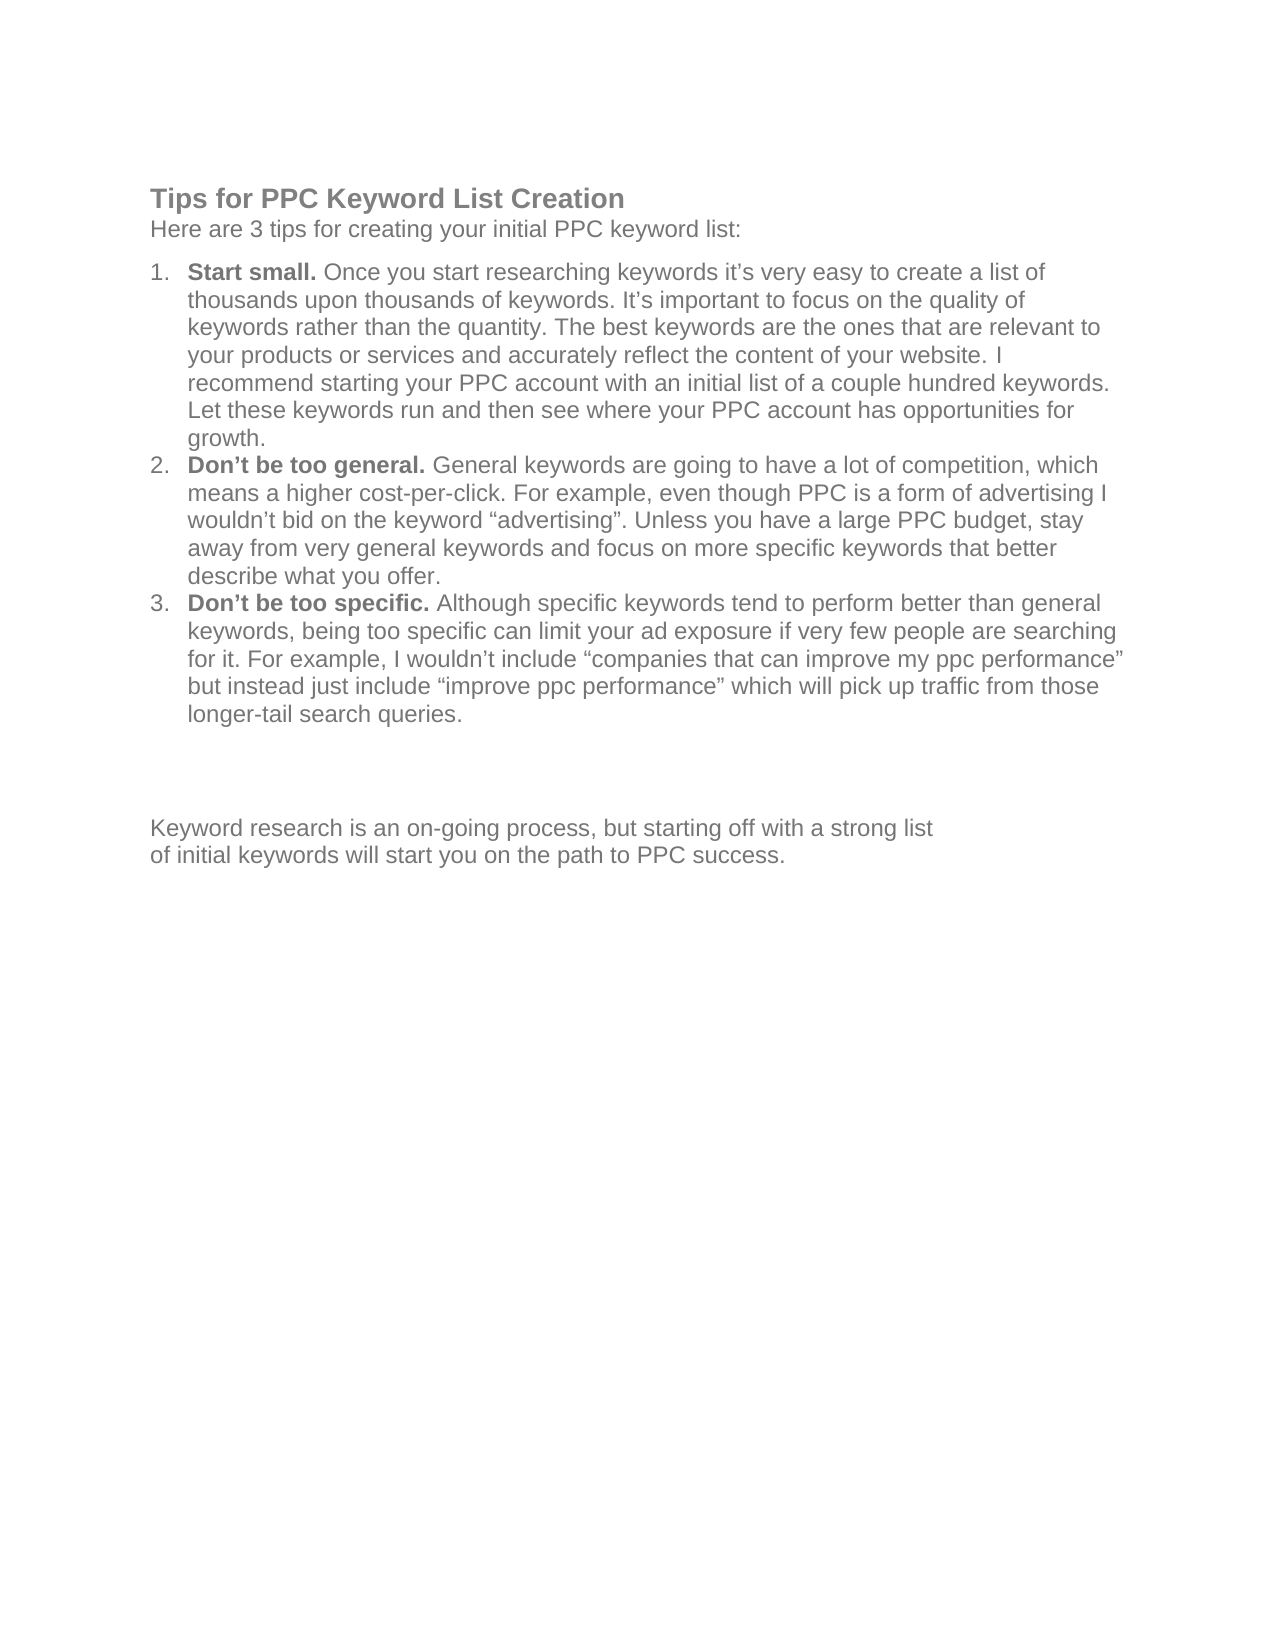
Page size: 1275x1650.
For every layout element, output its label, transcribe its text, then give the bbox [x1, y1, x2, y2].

list Start small. Once you start researching keywords it’s very easy to create a list of thousands upon thousands of keywords. It’s important to focus on the quality of keywords rather than the quantity. The best keywords are the ones that are relevant to your products or services and accurately reflect the content of your website. I recommend starting your PPC account with an initial list of a couple hundred keywords. Let these keywords run and then see where your PPC account has opportunities for growth. [150, 258, 1125, 451]
text Tips for PPC Keyword List Creation [150, 182, 1125, 215]
list Don’t be too specific. Although specific keywords tend to perform better than general keywords, being too specific can limit your ad exposure if very few people are searching for it. For example, I wouldn’t include “companies that can improve my ppc performance” but instead just include “improve ppc performance” which will pick up traffic from those longer-tail search queries. [150, 589, 1125, 727]
text Here are 3 tips for creating your initial PPC keyword list: [150, 215, 1125, 242]
list Don’t be too general. General keywords are going to have a lot of competition, which means a higher cost-per-click. For example, even though PPC is a form of advertising I wouldn’t bid on the keyword “advertising”. Unless you have a large PPC budget, stay away from very general keywords and focus on more specific keywords that better describe what you offer. [150, 451, 1125, 589]
text Keyword research is an on-going process, but starting off with a strong list of initial keywords will start you on the path to PPC success. [150, 814, 1125, 869]
